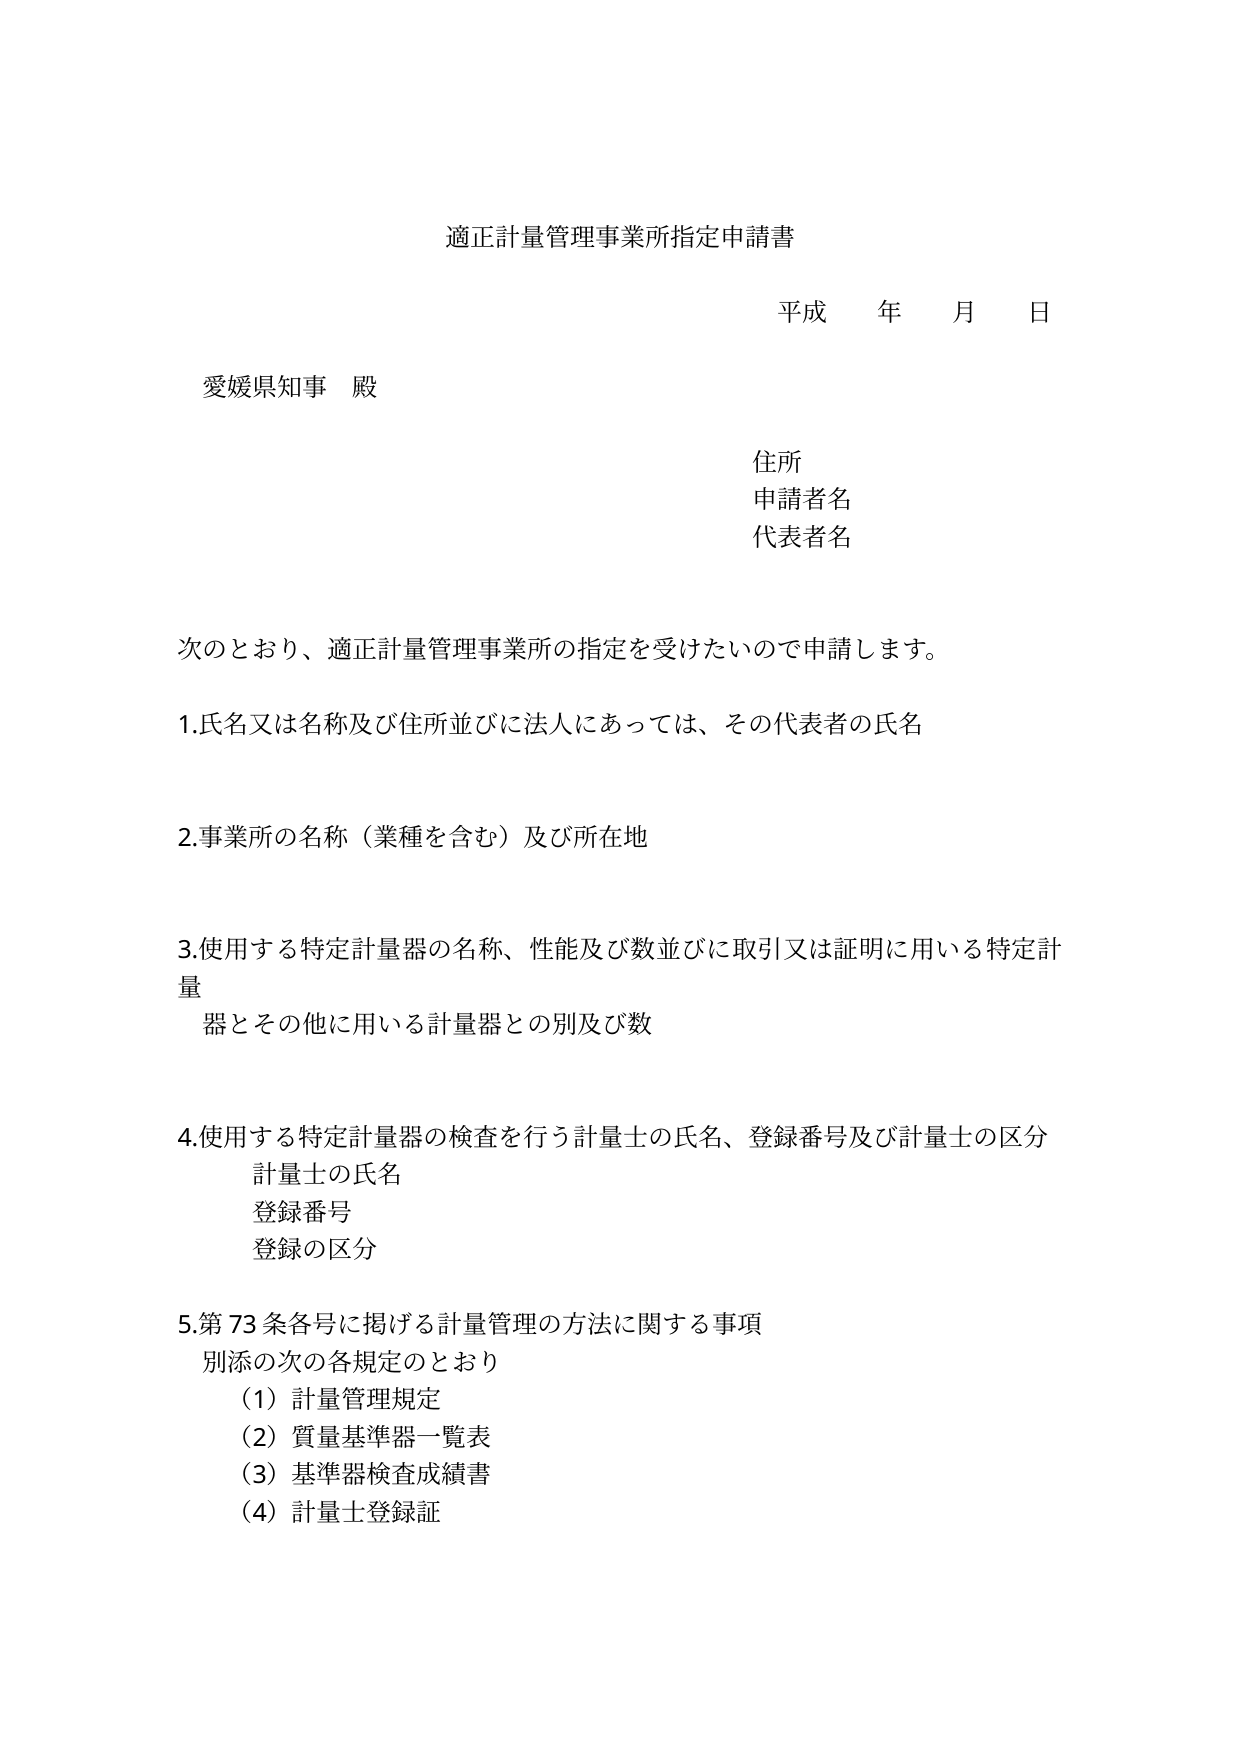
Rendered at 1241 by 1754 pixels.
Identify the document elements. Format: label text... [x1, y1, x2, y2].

text （2）質量基準器一覧表 [177, 1417, 1063, 1454]
text 代表者名 [177, 517, 1063, 554]
text 申請者名 [177, 479, 1063, 517]
text 4.使用する特定計量器の検査を行う計量士の氏名、登録番号及び計量士の区分 [177, 1117, 1063, 1154]
text 5.第73条各号に掲げる計量管理の方法に関する事項 [177, 1304, 1063, 1342]
text 計量士の氏名 [177, 1154, 1063, 1192]
text 1.氏名又は名称及び住所並びに法人にあっては、その代表者の氏名 [177, 704, 1063, 742]
text 2.事業所の名称（業種を含む）及び所在地 [177, 817, 1063, 854]
text 3.使用する特定計量器の名称、性能及び数並びに取引又は証明に用いる特定計量 [177, 929, 1063, 1004]
text 登録の区分 [177, 1229, 1063, 1267]
text 登録番号 [177, 1192, 1063, 1229]
text 住所 [177, 442, 1063, 479]
text （4）計量士登録証 [177, 1492, 1063, 1529]
text 平成 年 月 日 [177, 292, 1063, 329]
text 次のとおり、適正計量管理事業所の指定を受けたいので申請します。 [177, 629, 1063, 667]
text 愛媛県知事 殿 [177, 367, 1063, 404]
text （3）基準器検査成績書 [177, 1454, 1063, 1492]
text 適正計量管理事業所指定申請書 [177, 217, 1063, 254]
text 別添の次の各規定のとおり [177, 1342, 1063, 1379]
text （1）計量管理規定 [177, 1379, 1063, 1417]
text 器とその他に用いる計量器との別及び数 [177, 1004, 1063, 1042]
